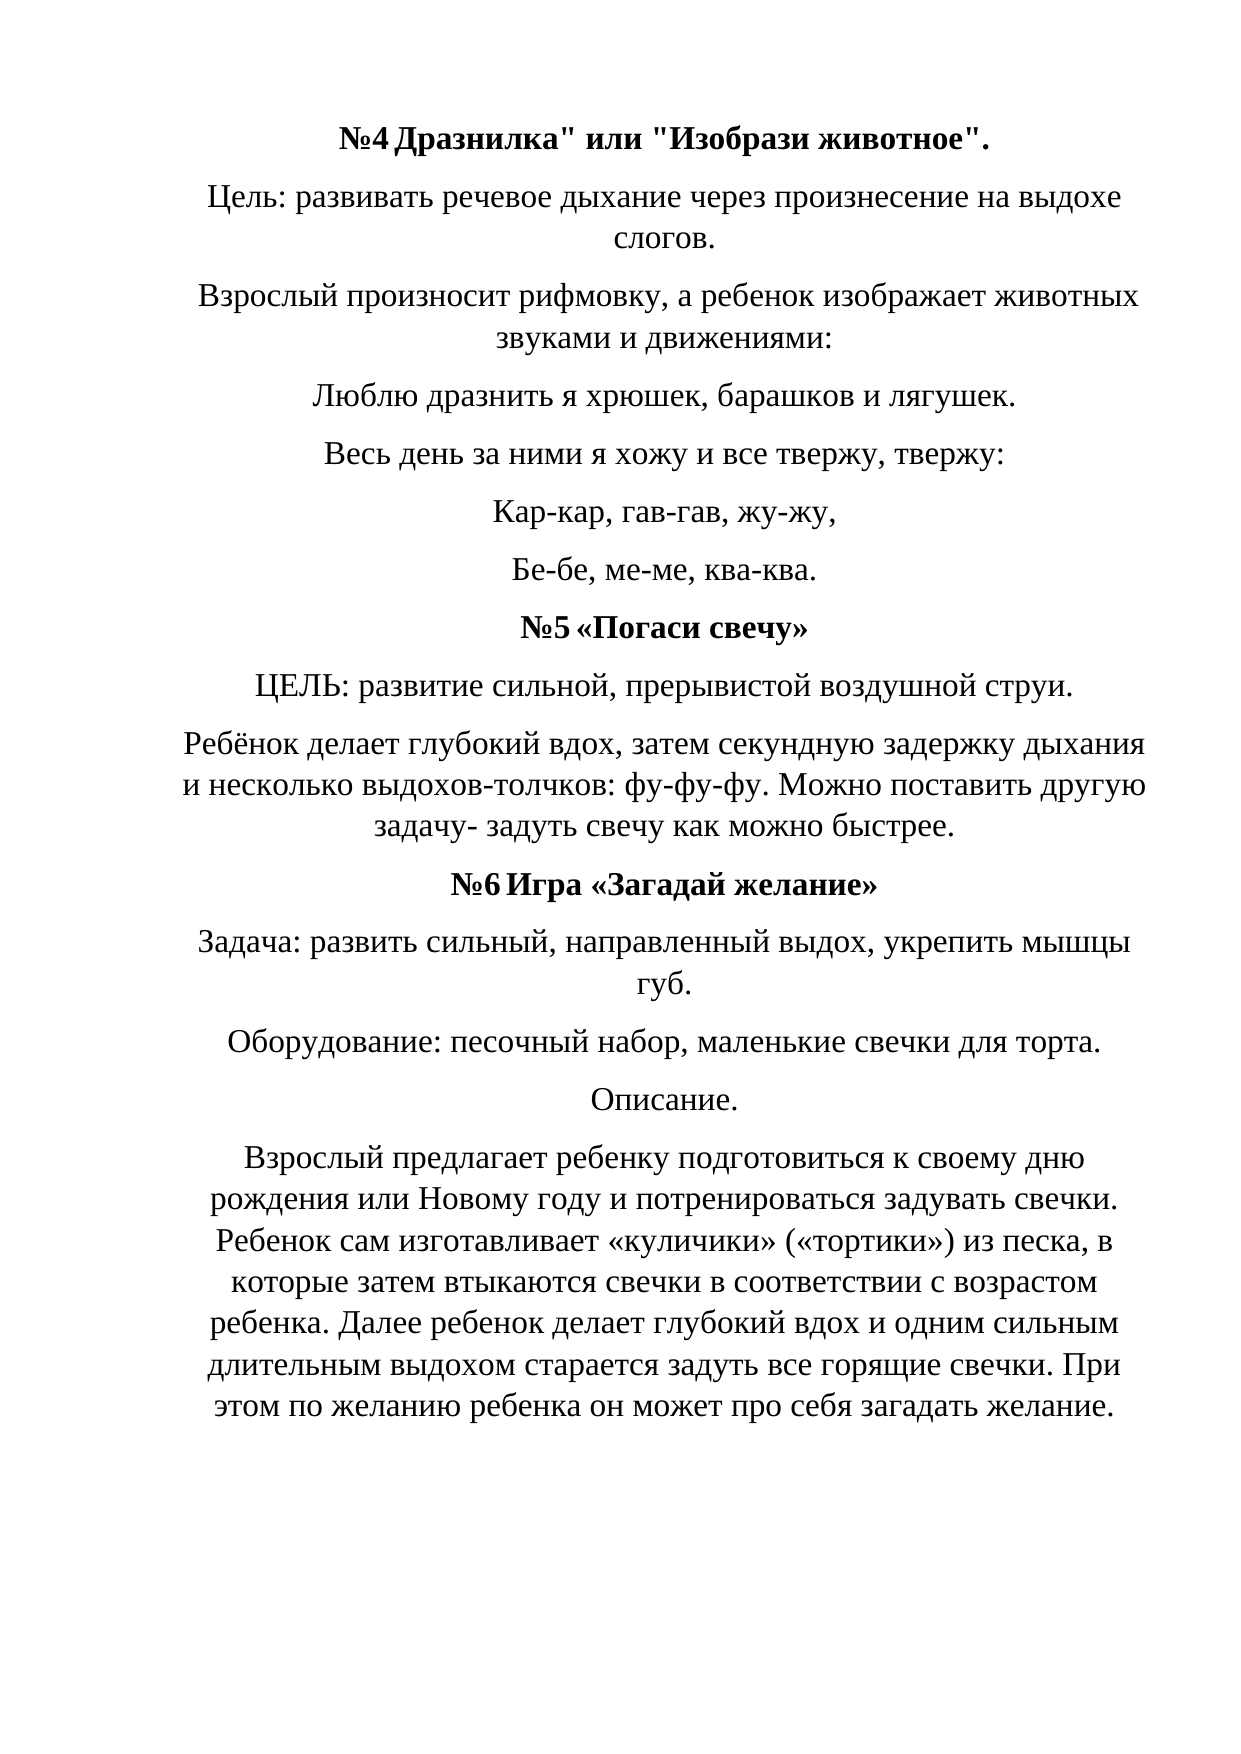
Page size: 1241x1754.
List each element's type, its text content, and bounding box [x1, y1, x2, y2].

text Весь день за ними я хожу и все твержу, твержу: [177, 433, 1152, 471]
text Ребёнок делает глубокий вдох, затем секундную задержку дыхания и несколько выдохов-толчков: фу-фу-фу. Можно поставить другую задачу- задуть свечу как можно быстрее. [177, 723, 1152, 844]
text Взрослый предлагает ребенку подготовиться к своему дню рождения или Новому году и потренироваться задувать свечки. Ребенок сам изготавливает «куличики» («тортики») из песка, в которые затем втыкаются свечки в соответствии с возрастом ребенка. Далее ребенок делает глубокий вдох и одним сильным длительным выдохом старается задуть все горящие свечки. При этом по желанию ребенка он может про себя загадать желание. [177, 1137, 1152, 1424]
text Цель: развивать речевое дыхание через произнесение на выдохе слогов. [177, 176, 1152, 256]
text ЦЕЛЬ: развитие сильной, прерывистой воздушной струи. [177, 665, 1152, 703]
text Кар-кар, гав-гав, жу-жу, [177, 491, 1152, 529]
text Задача: развить сильный, направленный выдох, укрепить мышцы губ. [177, 922, 1152, 1001]
text №4 Дразнилка" или "Изобрази животное". [177, 118, 1152, 156]
text Взрослый произносит рифмовку, а ребенок изображает животных звуками и движениями: [177, 276, 1152, 355]
text Бе-бе, ме-ме, ква-ква. [177, 549, 1152, 587]
text Описание. [177, 1079, 1152, 1117]
text №6 Игра «Загадай желание» [177, 864, 1152, 902]
text №5 «Погаси свечу» [177, 607, 1152, 645]
text Люблю дразнить я хрюшек, барашков и лягушек. [177, 375, 1152, 413]
text Оборудование: песочный набор, маленькие свечки для торта. [177, 1021, 1152, 1059]
